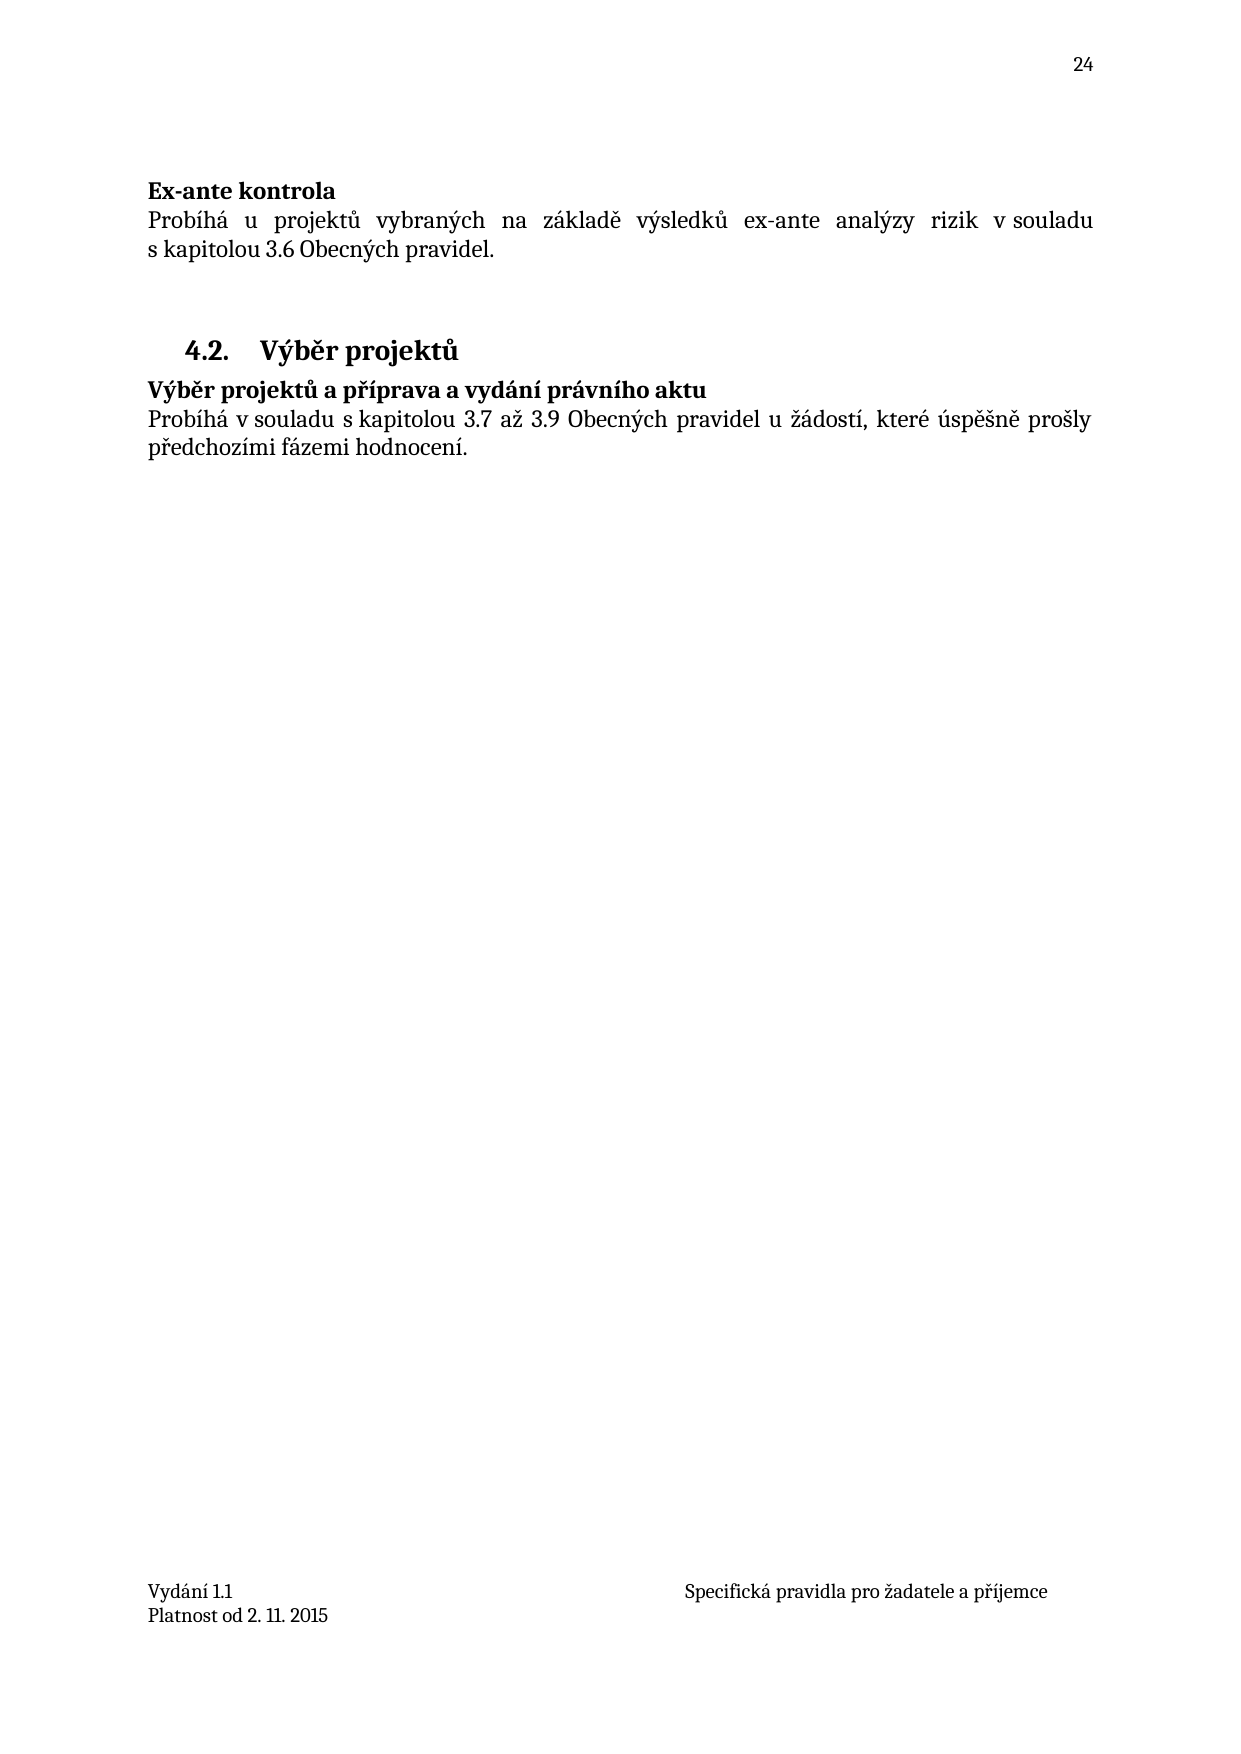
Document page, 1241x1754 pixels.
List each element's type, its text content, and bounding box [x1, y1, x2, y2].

list Výběr projektů [185, 334, 1093, 367]
text Probíhá u projektů vybraných na základě výsledků ex-ante analýzy rizik v souladu s kapitolou 3.6 Obecných pravidel. [148, 206, 1093, 263]
text Výběr projektů a příprava a vydání právního aktu [148, 376, 1093, 404]
text Probíhá v souladu s kapitolou 3.7 až 3.9 Obecných pravidel u žádostí, které úspěšně prošly předchozími fázemi hodnocení. [148, 404, 1093, 462]
text Ex-ante kontrola [148, 177, 1093, 206]
